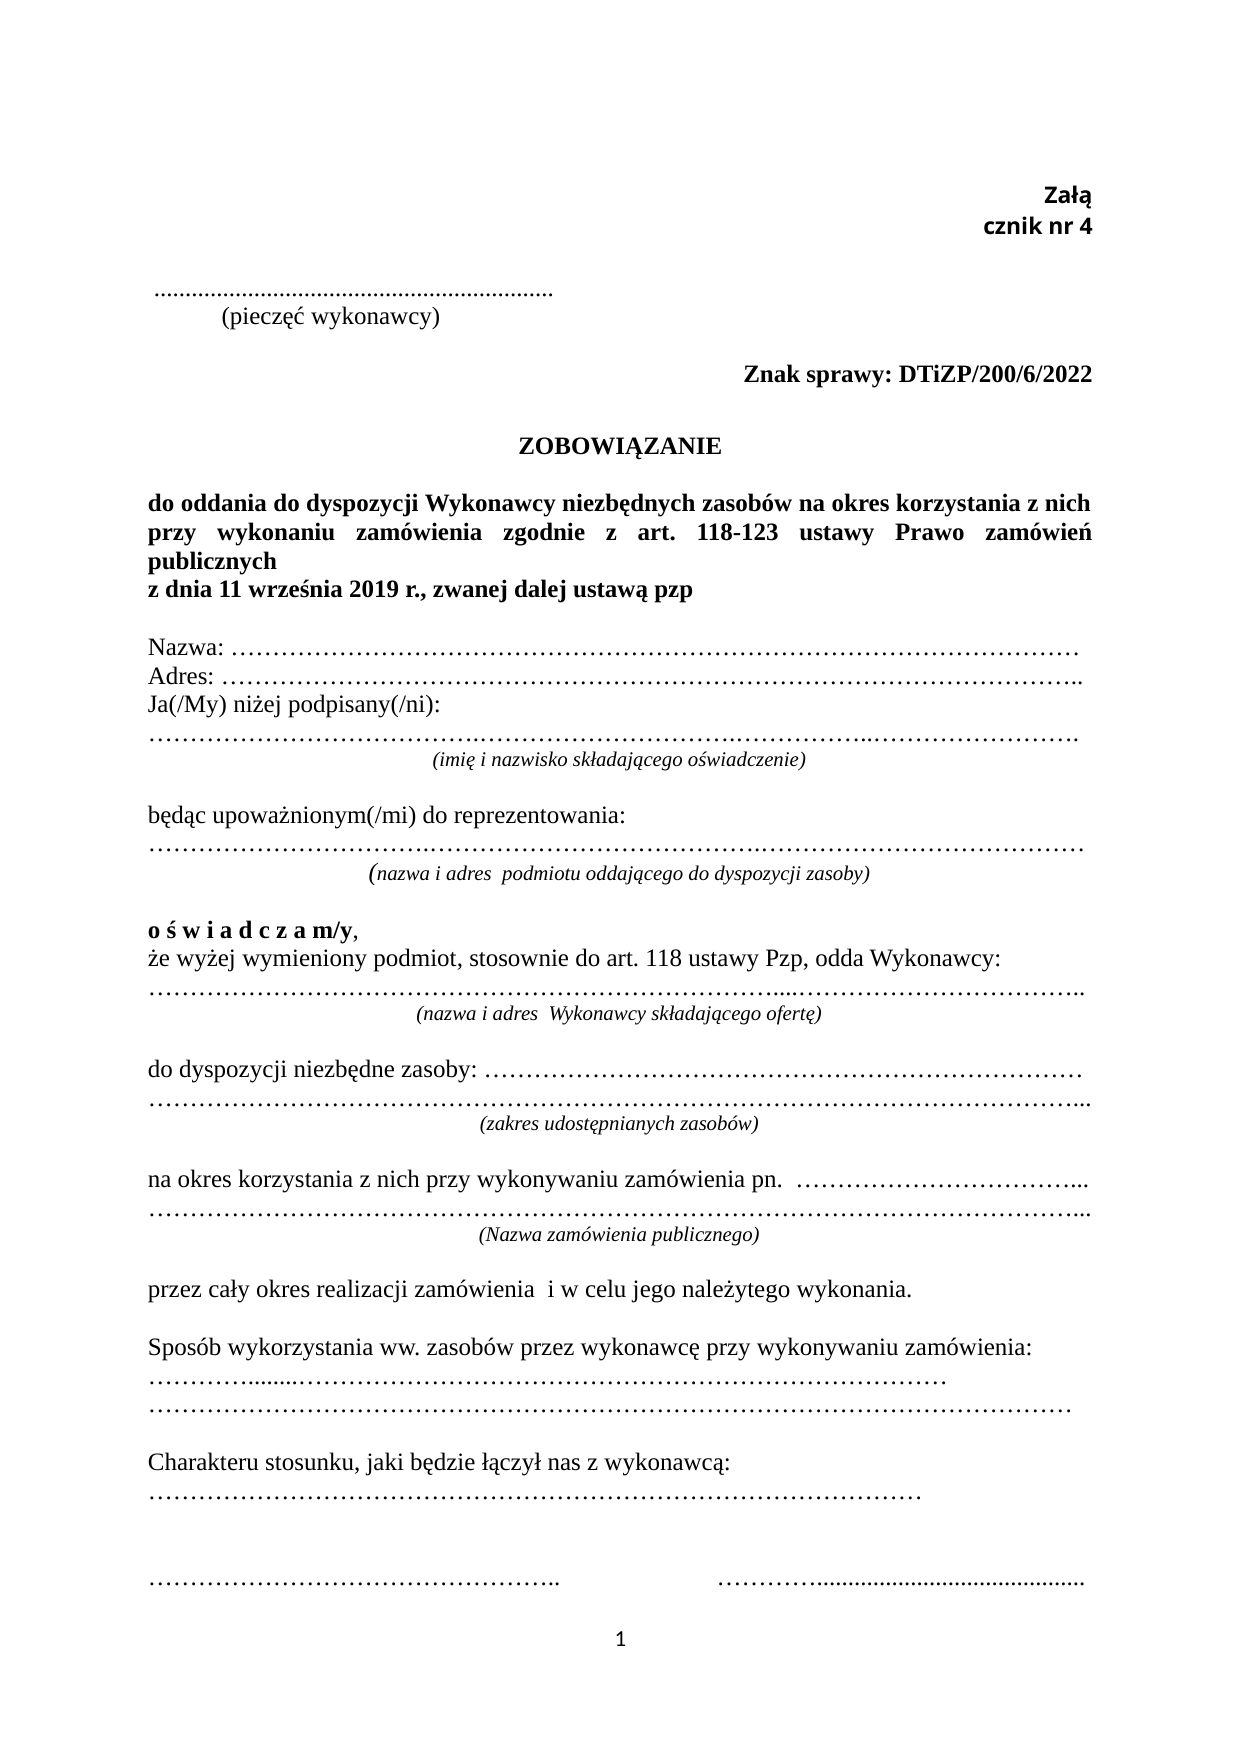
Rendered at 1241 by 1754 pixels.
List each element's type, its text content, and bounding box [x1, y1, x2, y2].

text …………………………………………………………………....…………………………….. [148, 972, 1093, 1001]
text (nazwa i adres Wykonawcy składającego ofertę) [148, 1001, 1093, 1025]
text ………………………………….………………………….……………..……………………. [148, 718, 1093, 747]
text Charakteru stosunku, jaki będzie łączył nas z wykonawcą: ………………………………………………………………………………… [148, 1447, 1093, 1504]
text ZOBOWIĄZANIE [148, 431, 1093, 459]
text o ś w i a d c z a m/y, [148, 915, 1093, 943]
text Znak sprawy: DTiZP/200/6/2022 [146, 359, 1093, 388]
text (Nazwa zamówienia publicznego) [148, 1222, 1093, 1246]
text …………………………………………………………………………………………………... [148, 1193, 1093, 1222]
text (imię i nazwisko składającego oświadczenie) [148, 747, 1093, 771]
text Sposób wykorzystania ww. zasobów przez wykonawcę przy wykonywaniu zamówienia: …………........…………………………………………………………………… [148, 1332, 1093, 1389]
text że wyżej wymieniony podmiot, stosownie do art. 118 ustawy Pzp, odda Wykonawcy: [148, 943, 1093, 972]
text Załącznik nr 4 [148, 179, 1093, 241]
text do oddania do dyspozycji Wykonawcy niezbędnych zasobów na okres korzystania z nich przy wykonaniu zamówienia zgodnie z art. 118-123 ustawy Prawo zamówień publicznych z dnia 11 września 2019 r., zwanej dalej ustawą pzp [148, 488, 1093, 603]
text przez cały okres realizacji zamówienia i w celu jego należytego wykonania. [148, 1274, 1093, 1303]
text Adres: ………………………………………………………………………………………….. [148, 661, 1093, 689]
text ………………………………………….. …………........................................... [148, 1562, 1093, 1591]
text …………………………………………………………………………………………………... [148, 1083, 1093, 1111]
text do dyspozycji niezbędne zasoby: ……………………………………………………………… [148, 1054, 1093, 1083]
text Ja(/My) niżej podpisany(/ni): [148, 689, 1093, 718]
text (pieczęć wykonawcy) [148, 301, 1093, 330]
text ………………………………………………………………………………………………… [148, 1389, 1093, 1418]
text (nazwa i adres podmiotu oddającego do dyspozycji zasoby) [148, 857, 1093, 886]
text na okres korzystania z nich przy wykonywaniu zamówienia pn. ……………………………... [148, 1164, 1093, 1193]
text będąc upoważnionym(/mi) do reprezentowania: [148, 800, 1093, 828]
text ................................................................ [148, 273, 1093, 301]
text (zakres udostępnianych zasobów) [148, 1111, 1093, 1135]
text Nazwa: ………………………………………………………………………………………… [148, 632, 1093, 661]
text …………………………….………………………………….………………………………… [148, 828, 1093, 857]
